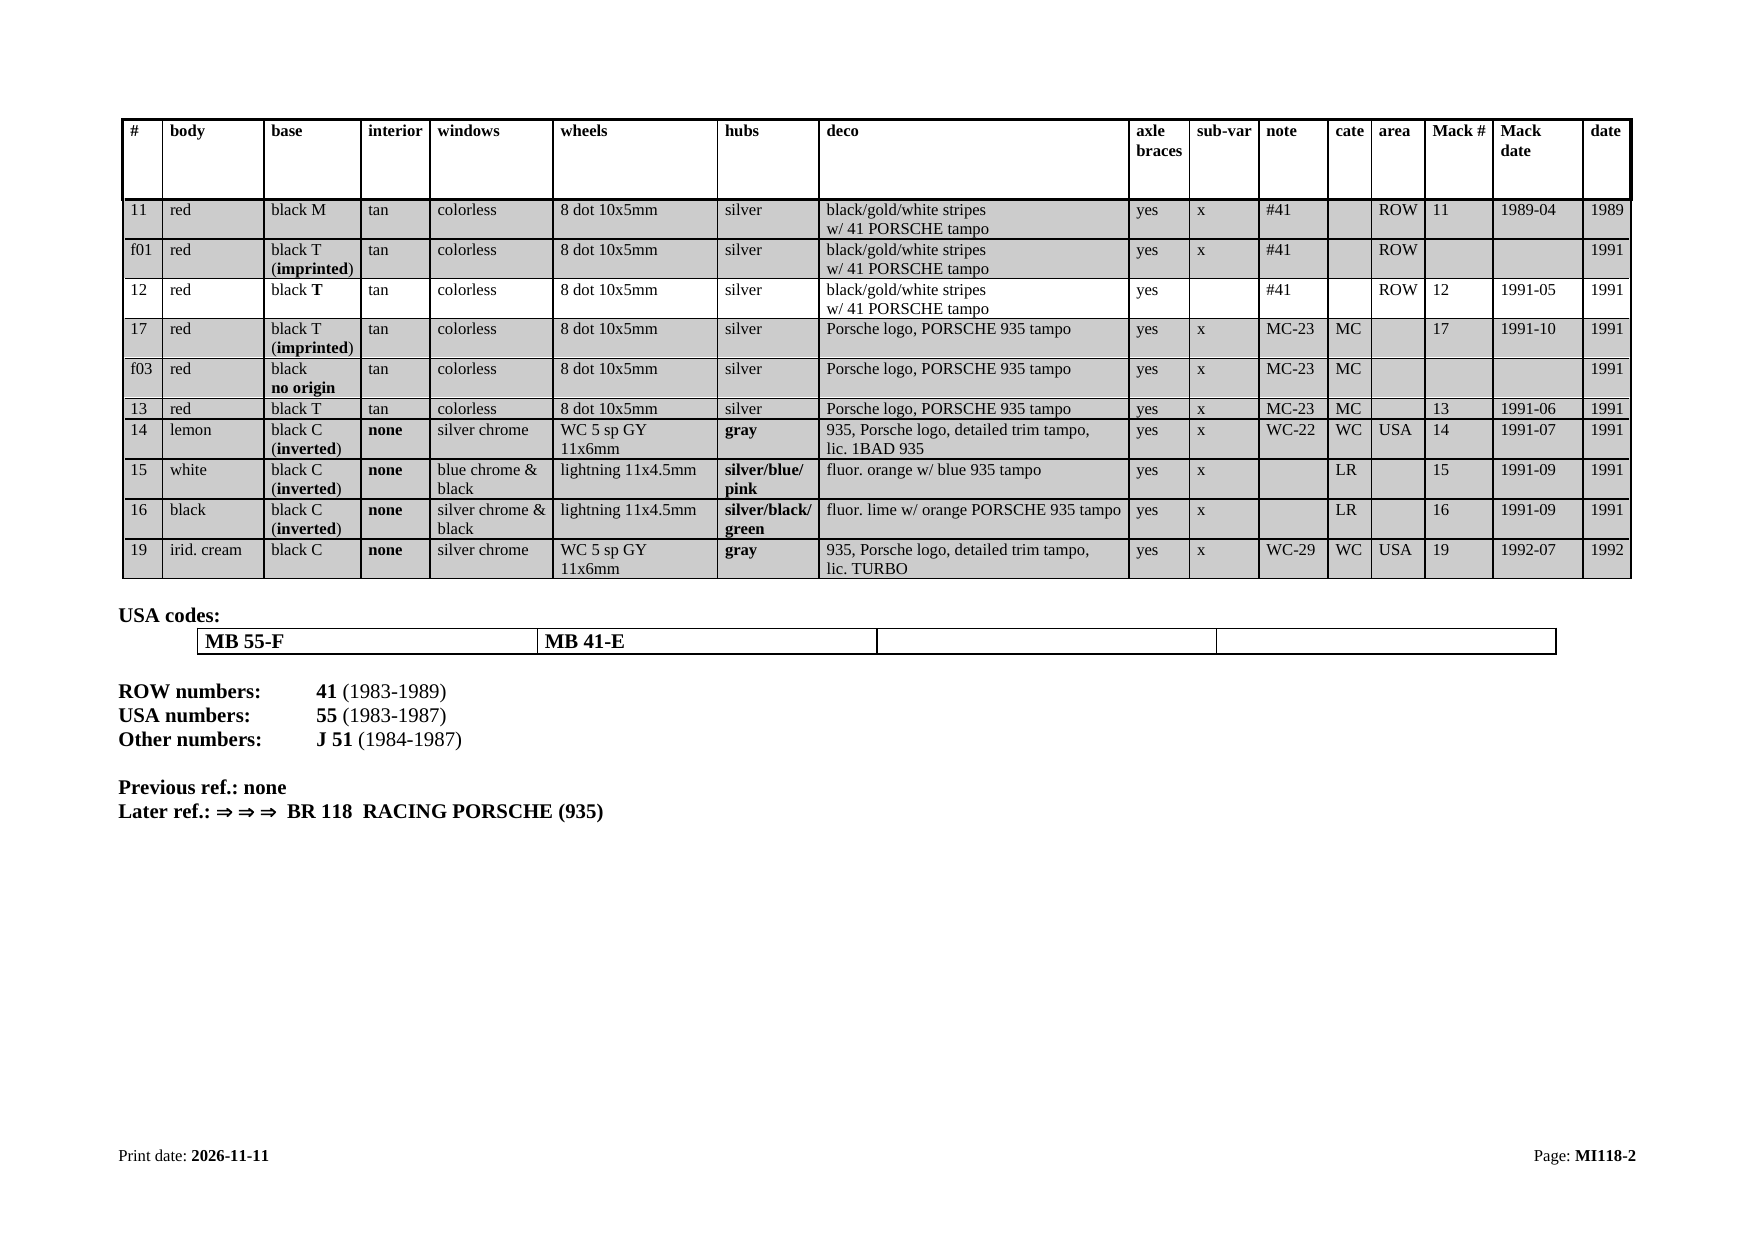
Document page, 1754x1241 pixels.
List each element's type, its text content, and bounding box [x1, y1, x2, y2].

table_cell 19 [124, 538, 162, 578]
table_cell red [163, 319, 263, 357]
table_cell x [1190, 399, 1258, 418]
table_cell 13 [124, 398, 162, 418]
table_cell 1991 [1584, 458, 1630, 498]
table_cell 19 [1426, 540, 1492, 578]
table_cell 1991-10 [1494, 319, 1582, 357]
table_cell silver [718, 359, 818, 397]
table_header Mack date [1494, 121, 1582, 198]
table_cell black M [265, 201, 360, 238]
table_cell J 51 (1984-1987) [316, 727, 519, 751]
table_cell black [163, 500, 263, 538]
table_cell 1991 [1584, 238, 1630, 278]
table_cell irid. cream [163, 540, 263, 578]
table_cell #41 [1260, 279, 1327, 318]
table_cell colorless [431, 359, 552, 397]
table_cell 12 [124, 278, 162, 318]
table_cell red [163, 399, 263, 418]
table_cell silver [718, 201, 818, 238]
table_cell 14 [1426, 420, 1492, 458]
table_cell MC-23 [1260, 319, 1327, 357]
table_header cate [1329, 121, 1371, 198]
table_cell #41 [1260, 240, 1327, 278]
table_cell 12 [1426, 279, 1492, 318]
table_cell [1426, 240, 1492, 278]
table_cell black C [265, 540, 360, 578]
table_cell tan [362, 240, 429, 278]
table_header 41 (1983-1989) [316, 679, 519, 703]
table_cell yes [1130, 420, 1189, 458]
table_cell 1991-07 [1494, 420, 1582, 458]
table_cell MC [1329, 399, 1371, 418]
table_cell black T [265, 399, 360, 418]
table_cell MC [1329, 319, 1371, 357]
table_header windows [431, 121, 552, 198]
text Later ref.: BR 118 RACING PORSCHE (935) [118, 799, 1636, 823]
table_cell silver [718, 240, 818, 278]
table_cell red [163, 279, 263, 318]
table_cell 1991-09 [1494, 500, 1582, 538]
table_cell 1991-06 [1494, 399, 1582, 418]
table_cell x [1190, 240, 1258, 278]
table_cell Other numbers: [118, 727, 316, 751]
table_cell MC-23 [1260, 359, 1327, 397]
table_header date [1584, 121, 1629, 198]
table_cell [1494, 240, 1582, 278]
table_cell red [163, 240, 263, 278]
table_cell black no origin [265, 359, 360, 397]
table_header note [1260, 121, 1327, 198]
table_cell [1372, 460, 1424, 498]
table_cell yes [1130, 240, 1189, 278]
table_cell f03 [124, 358, 162, 397]
table_cell colorless [431, 279, 552, 318]
table_header area [1372, 121, 1424, 198]
table_cell yes [1130, 460, 1189, 498]
table_header MB 41-E [538, 629, 876, 653]
table_cell black T (imprinted) [265, 319, 360, 357]
table_header deco [820, 121, 1128, 198]
table_cell [1426, 359, 1492, 397]
table_cell 14 [124, 418, 162, 458]
table_cell none [362, 540, 429, 578]
table_cell fluor. orange w/ blue 935 tampo [820, 460, 1128, 498]
table_cell tan [362, 359, 429, 397]
table_cell x [1190, 500, 1258, 538]
table_cell 16 [1426, 500, 1492, 538]
table_cell [1260, 460, 1327, 498]
table_cell black T (imprinted) [265, 240, 360, 278]
table_cell black C (inverted) [265, 500, 360, 538]
table_cell 1992 [1584, 538, 1630, 578]
table_cell yes [1130, 399, 1189, 418]
table_header MB 55-F [198, 629, 537, 653]
table_cell white [163, 460, 263, 498]
table_cell MC-23 [1260, 399, 1327, 418]
table_header axle braces [1130, 121, 1189, 198]
table_cell MC [1329, 359, 1371, 397]
table_cell Porsche logo, PORSCHE 935 tampo [820, 359, 1128, 397]
table_header wheels [554, 121, 717, 198]
table_cell silver/blue/ pink [718, 460, 818, 498]
table_cell [1494, 359, 1582, 397]
table_cell 8 dot 10x5mm [554, 240, 717, 278]
table_cell tan [362, 201, 429, 238]
table_cell 1991 [1584, 278, 1630, 318]
table_cell 1991 [1584, 358, 1630, 397]
table_header # [124, 121, 162, 198]
table_cell WC 5 sp GY 11x6mm [554, 420, 717, 458]
table_cell 13 [1426, 399, 1492, 418]
table_cell [1329, 201, 1371, 238]
table_cell black/gold/white stripes w/ 41 PORSCHE tampo [820, 279, 1128, 318]
table_cell 11 [124, 198, 162, 238]
table_cell 55 (1983-1987) [316, 703, 519, 727]
table_header [1217, 629, 1555, 653]
table_cell yes [1130, 359, 1189, 397]
table_cell silver [718, 399, 818, 418]
table_cell WC [1329, 540, 1371, 578]
table_cell red [163, 359, 263, 397]
table_cell 1989 [1584, 201, 1630, 238]
table_cell black/gold/white stripes w/ 41 PORSCHE tampo [820, 201, 1128, 238]
table_cell 1991 [1584, 498, 1630, 538]
table_cell [1329, 279, 1371, 318]
table_cell x [1190, 460, 1258, 498]
table_cell lemon [163, 420, 263, 458]
table_cell 8 dot 10x5mm [554, 319, 717, 357]
table_cell black/gold/white stripes w/ 41 PORSCHE tampo [820, 240, 1128, 278]
table_header interior [362, 121, 429, 198]
table_cell Porsche logo, PORSCHE 935 tampo [820, 399, 1128, 418]
table_header sub-var [1190, 121, 1258, 198]
table_cell colorless [431, 319, 552, 357]
table_cell [1329, 240, 1371, 278]
table_cell [1372, 500, 1424, 538]
table_cell none [362, 460, 429, 498]
table_cell [1190, 279, 1258, 318]
table_cell yes [1130, 279, 1189, 318]
table_cell x [1190, 319, 1258, 357]
table_cell tan [362, 399, 429, 418]
table_header base [265, 121, 360, 198]
table_cell 11 [1426, 201, 1492, 238]
text USA codes: [118, 603, 1636, 627]
table_cell gray [718, 420, 818, 458]
table_header Mack # [1426, 121, 1492, 198]
table_cell x [1190, 420, 1258, 458]
table_cell colorless [431, 201, 552, 238]
table_cell WC-22 [1260, 420, 1327, 458]
table_cell WC [1329, 420, 1371, 458]
table_cell yes [1130, 500, 1189, 538]
table_cell ROW [1372, 279, 1424, 318]
table_cell 1991 [1584, 318, 1630, 357]
table_header [878, 629, 1216, 653]
table_cell 15 [124, 458, 162, 498]
table_cell USA numbers: [118, 703, 316, 727]
table_cell silver chrome [431, 540, 552, 578]
table_cell 17 [1426, 319, 1492, 357]
table_cell black C (inverted) [265, 420, 360, 458]
table_cell lightning 11x4.5mm [554, 500, 717, 538]
table_cell USA [1372, 420, 1424, 458]
table_cell 8 dot 10x5mm [554, 201, 717, 238]
table_cell x [1190, 201, 1258, 238]
table_cell yes [1130, 319, 1189, 357]
table_cell 1991 [1584, 398, 1630, 418]
table_cell fluor. lime w/ orange PORSCHE 935 tampo [820, 500, 1128, 538]
table_cell x [1190, 540, 1258, 578]
table_cell 1991-05 [1494, 279, 1582, 318]
table_cell red [163, 201, 263, 238]
table_cell [1372, 399, 1424, 418]
table_cell WC 5 sp GY 11x6mm [554, 540, 717, 578]
table_header body [163, 121, 263, 198]
table_cell 17 [124, 318, 162, 357]
table_cell silver [718, 279, 818, 318]
table_cell ROW [1372, 201, 1424, 238]
table_cell 1991-09 [1494, 460, 1582, 498]
table_cell #41 [1260, 201, 1327, 238]
table_cell tan [362, 279, 429, 318]
table_cell [1372, 359, 1424, 397]
table_cell 8 dot 10x5mm [554, 399, 717, 418]
table_cell 935, Porsche logo, detailed trim tampo, lic. 1BAD 935 [820, 420, 1128, 458]
table_cell Porsche logo, PORSCHE 935 tampo [820, 319, 1128, 357]
table_cell none [362, 500, 429, 538]
table_cell x [1190, 359, 1258, 397]
table_cell 1992-07 [1494, 540, 1582, 578]
table_cell [1260, 500, 1327, 538]
table_header ROW numbers: [118, 679, 316, 703]
table_cell 15 [1426, 460, 1492, 498]
table_cell tan [362, 319, 429, 357]
text Previous ref.: none [118, 775, 1636, 799]
table_cell WC-29 [1260, 540, 1327, 578]
table_cell 8 dot 10x5mm [554, 279, 717, 318]
table_cell 8 dot 10x5mm [554, 359, 717, 397]
table_cell USA [1372, 540, 1424, 578]
table_cell colorless [431, 399, 552, 418]
table_cell black T [265, 279, 360, 318]
table_cell 16 [124, 498, 162, 538]
table_cell blue chrome & black [431, 460, 552, 498]
table_cell f01 [124, 238, 162, 278]
table_cell ROW [1372, 240, 1424, 278]
table_cell 1989-04 [1494, 201, 1582, 238]
table_cell yes [1130, 201, 1189, 238]
table_cell LR [1329, 460, 1371, 498]
table_header hubs [718, 121, 818, 198]
table_cell LR [1329, 500, 1371, 538]
table_cell [1372, 319, 1424, 357]
table_cell black C (inverted) [265, 460, 360, 498]
table_cell silver chrome & black [431, 500, 552, 538]
table_cell gray [718, 540, 818, 578]
table_cell none [362, 420, 429, 458]
table_cell lightning 11x4.5mm [554, 460, 717, 498]
table_cell 935, Porsche logo, detailed trim tampo, lic. TURBO [820, 540, 1128, 578]
table_cell yes [1130, 540, 1189, 578]
table_cell silver/black/ green [718, 500, 818, 538]
table_cell 1991 [1584, 418, 1630, 458]
table_cell colorless [431, 240, 552, 278]
table_cell silver chrome [431, 420, 552, 458]
table_cell silver [718, 319, 818, 357]
